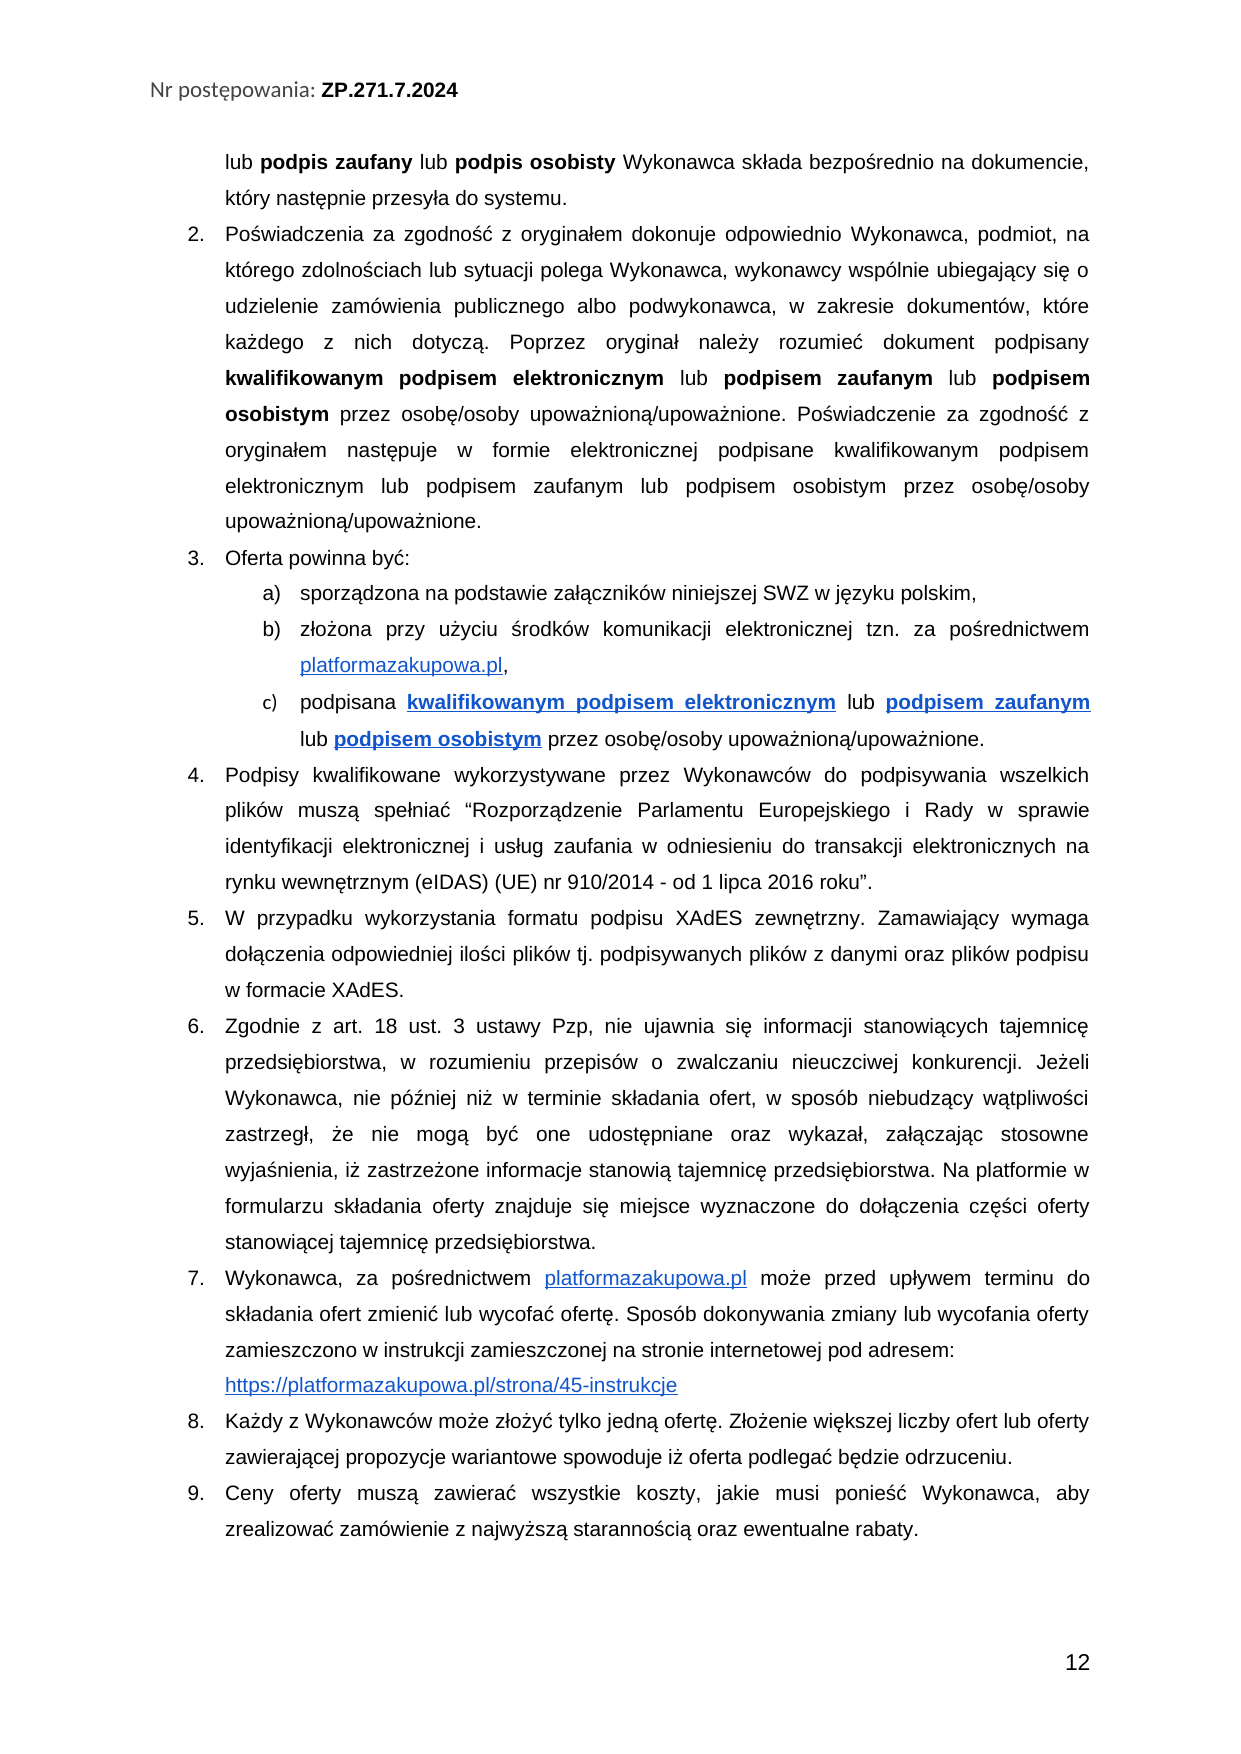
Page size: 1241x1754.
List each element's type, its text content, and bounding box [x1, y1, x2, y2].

list Ceny oferty muszą zawierać wszystkie koszty, jakie musi ponieść Wykonawca, aby zrealizować zamówienie z najwyższą starannością oraz ewentualne rabaty. [187, 1481, 1090, 1541]
list podpisana kwalifikowanym podpisem elektronicznym lub podpisem zaufanym lub podpisem osobistym przez osobę/osoby upoważnioną/upoważnione. [262, 689, 1090, 750]
list sporządzona na podstawie załączników niniejszej SWZ w języku polskim, [262, 581, 1090, 605]
list złożona przy użyciu środków komunikacji elektronicznej tzn. za pośrednictwem platformazakupowa.pl, [262, 617, 1090, 677]
list Zgodnie z art. 18 ust. 3 ustawy Pzp, nie ujawnia się informacji stanowiących tajemnicę przedsiębiorstwa, w rozumieniu przepisów o zwalczaniu nieuczciwej konkurencji. Jeżeli Wykonawca, nie później niż w terminie składania ofert, w sposób niebudzący wątpliwości zastrzegł, że nie mogą być one udostępniane oraz wykazał, załączając stosowne wyjaśnienia, iż zastrzeżone informacje stanowią tajemnicę przedsiębiorstwa. Na platformie w formularzu składania oferty znajduje się miejsce wyznaczone do dołączenia części oferty stanowiącej tajemnicę przedsiębiorstwa. [187, 1014, 1090, 1253]
list Każdy z Wykonawców może złożyć tylko jedną ofertę. Złożenie większej liczby ofert lub oferty zawierającej propozycje wariantowe spowoduje iż oferta podlegać będzie odrzuceniu. [187, 1409, 1090, 1469]
text https://platformazakupowa.pl/strona/45-instrukcje [225, 1373, 1090, 1397]
subtitle Poświadczenia za zgodność z oryginałem dokonuje odpowiednio Wykonawca, podmiot, na którego zdolnościach lub sytuacji polega Wykonawca, wykonawcy wspólnie ubiegający się o udzielenie zamówienia publicznego albo podwykonawca, w zakresie dokumentów, które każdego z nich dotyczą. Poprzez oryginał należy rozumieć dokument podpisany kwalifikowanym podpisem elektronicznym lub podpisem zaufanym lub podpisem osobistym przez osobę/osoby upoważnioną/upoważnione. Poświadczenie za zgodność z oryginałem następuje w formie elektronicznej podpisane kwalifikowanym podpisem elektronicznym lub podpisem zaufanym lub podpisem osobistym przez osobę/osoby upoważnioną/upoważnione. [187, 222, 1090, 533]
list Podpisy kwalifikowane wykorzystywane przez Wykonawców do podpisywania wszelkich plików muszą spełniać “Rozporządzenie Parlamentu Europejskiego i Rady w sprawie identyfikacji elektronicznej i usług zaufania w odniesieniu do transakcji elektronicznych na rynku wewnętrznym (eIDAS) (UE) nr 910/2014 - od 1 lipca 2016 roku”. [187, 762, 1090, 894]
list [187, 150, 1090, 210]
list Oferta powinna być: [187, 545, 1090, 569]
list W przypadku wykorzystania formatu podpisu XAdES zewnętrzny. Zamawiający wymaga dołączenia odpowiedniej ilości plików tj. podpisywanych plików z danymi oraz plików podpisu w formacie XAdES. [187, 906, 1090, 1002]
list Wykonawca, za pośrednictwem platformazakupowa.pl może przed upływem terminu do składania ofert zmienić lub wycofać ofertę. Sposób dokonywania zmiany lub wycofania oferty zamieszczono w instrukcji zamieszczonej na stronie internetowej pod adresem: [187, 1266, 1090, 1361]
